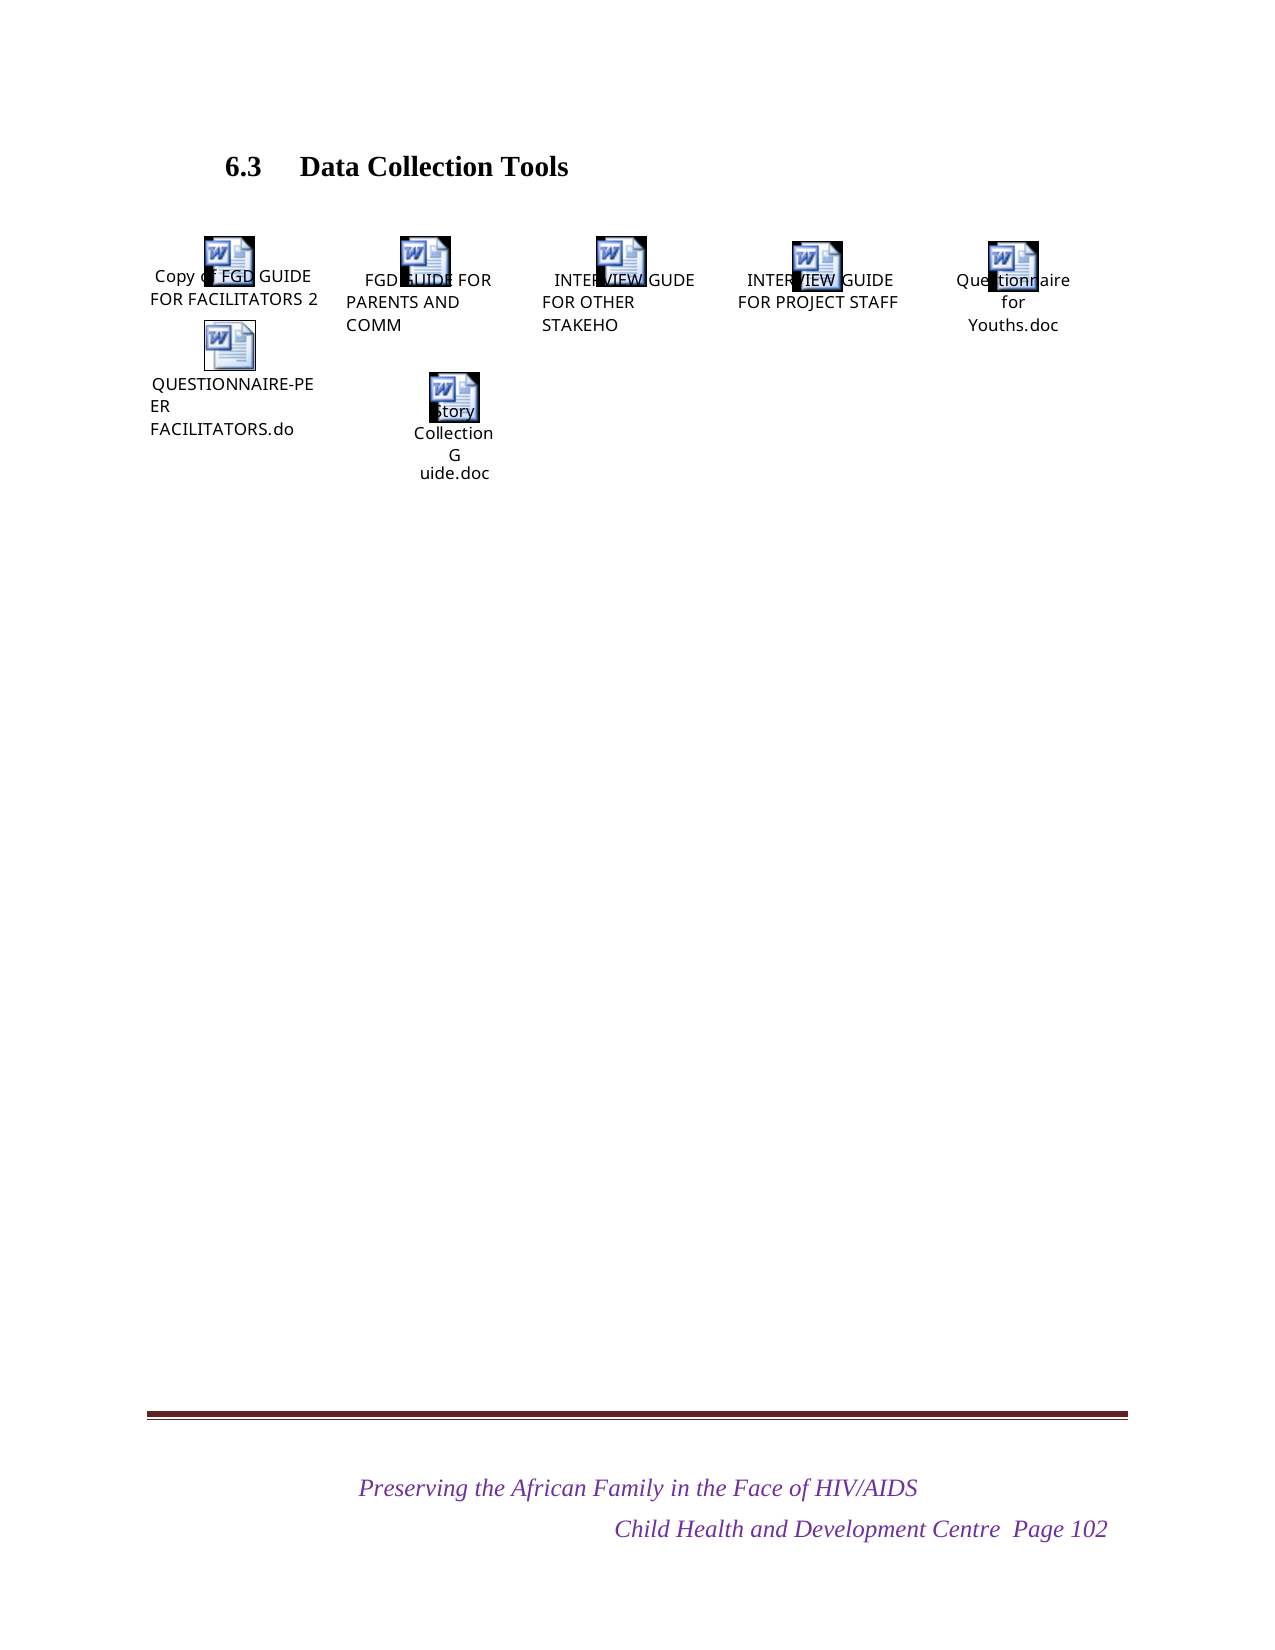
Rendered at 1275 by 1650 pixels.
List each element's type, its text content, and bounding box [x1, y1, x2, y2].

picture [430, 373, 479, 399]
picture [401, 237, 450, 268]
picture [989, 242, 1038, 268]
text Story Collection [391, 399, 516, 444]
text Child Health and Development Centre Page 102 [614, 1514, 1119, 1543]
picture [597, 237, 646, 268]
picture [205, 321, 255, 370]
text QUESTIONNAIRE-PE ER FACILITATORS.do [150, 372, 317, 441]
picture [793, 242, 842, 268]
text Preserving the African Family in the Face of HIV/AIDS [358, 1473, 1119, 1502]
text 6.3 Data Collection Tools [225, 150, 1119, 181]
text Youths.doc [967, 314, 1059, 337]
picture [205, 237, 254, 265]
text Questionnaire for [944, 268, 1082, 314]
text FGD GUIDE FOR PARENTS AND COMM [346, 268, 510, 337]
text Copy of FGD GUIDE FOR FACILITATORS 2 [150, 265, 318, 310]
text INTERVIEW GUIDE FOR PROJECT STAFF [738, 268, 901, 314]
text INTERVIEW GUDE FOR OTHER STAKEHO [542, 268, 711, 337]
text Guide.doc [413, 445, 495, 482]
